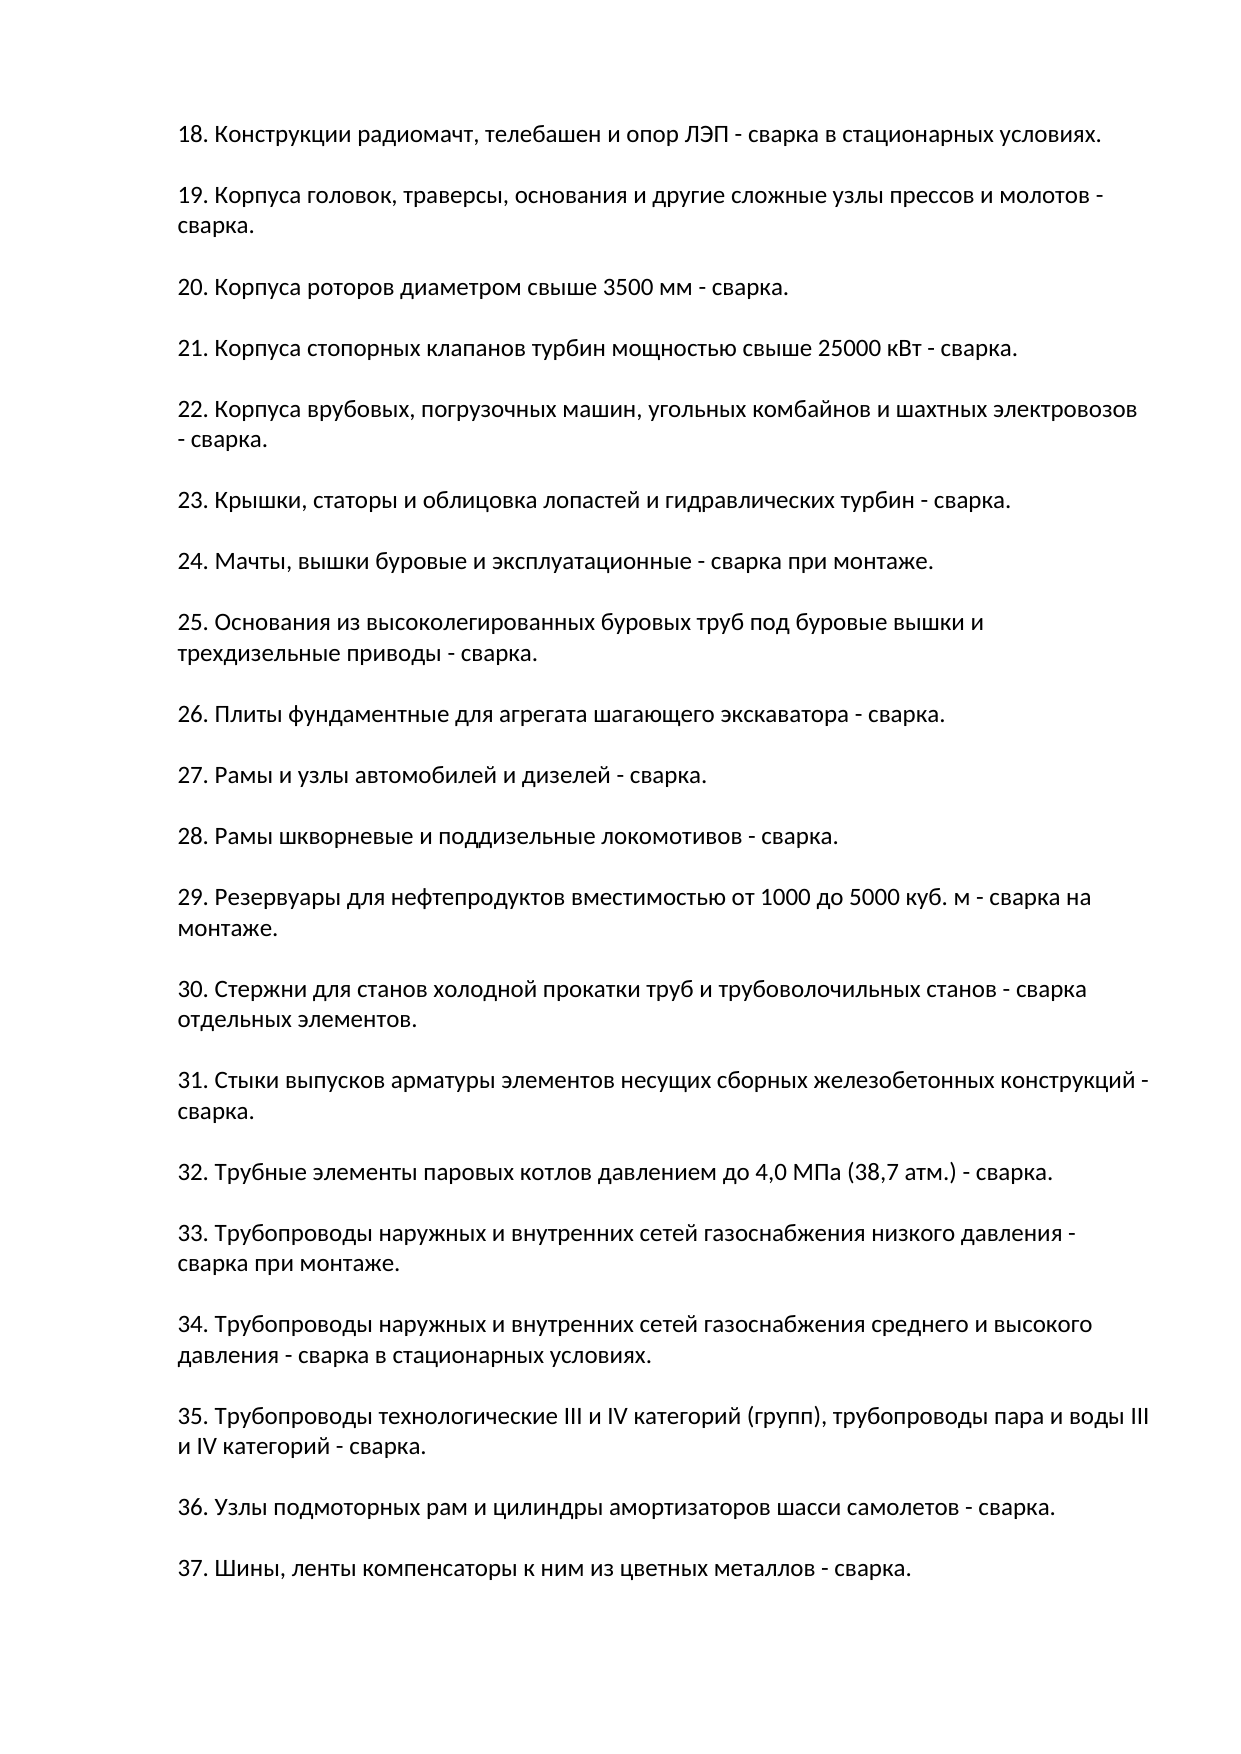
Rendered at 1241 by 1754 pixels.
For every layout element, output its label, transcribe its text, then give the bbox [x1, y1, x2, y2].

text 26. Плиты фундаментные для агрегата шагающего экскаватора - сварка. [177, 698, 1152, 728]
text 34. Трубопроводы наружных и внутренних сетей газоснабжения среднего и высокого давления - сварка в стационарных условиях. [177, 1308, 1152, 1369]
text 33. Трубопроводы наружных и внутренних сетей газоснабжения низкого давления - сварка при монтаже. [177, 1217, 1152, 1278]
text 19. Корпуса головок, траверсы, основания и другие сложные узлы прессов и молотов - сварка. [177, 179, 1152, 240]
text 28. Рамы шкворневые и поддизельные локомотивов - сварка. [177, 820, 1152, 851]
text 25. Основания из высоколегированных буровых труб под буровые вышки и трехдизельные приводы - сварка. [177, 606, 1152, 667]
text 35. Трубопроводы технологические III и IV категорий (групп), трубопроводы пара и воды III и IV категорий - сварка. [177, 1400, 1152, 1461]
text 31. Стыки выпусков арматуры элементов несущих сборных железобетонных конструкций - сварка. [177, 1064, 1152, 1125]
text 30. Стержни для станов холодной прокатки труб и трубоволочильных станов - сварка отдельных элементов. [177, 973, 1152, 1034]
text 22. Корпуса врубовых, погрузочных машин, угольных комбайнов и шахтных электровозов - сварка. [177, 393, 1152, 454]
text 36. Узлы подмоторных рам и цилиндры амортизаторов шасси самолетов - сварка. [177, 1492, 1152, 1522]
text 24. Мачты, вышки буровые и эксплуатационные - сварка при монтаже. [177, 545, 1152, 576]
text 37. Шины, ленты компенсаторы к ним из цветных металлов - сварка. [177, 1553, 1152, 1583]
text 32. Трубные элементы паровых котлов давлением до 4,0 МПа (38,7 атм.) - сварка. [177, 1156, 1152, 1186]
text 20. Корпуса роторов диаметром свыше 3500 мм - сварка. [177, 271, 1152, 301]
text 27. Рамы и узлы автомобилей и дизелей - сварка. [177, 759, 1152, 789]
text 18. Конструкции радиомачт, телебашен и опор ЛЭП - сварка в стационарных условиях. [177, 118, 1152, 149]
text 21. Корпуса стопорных клапанов турбин мощностью свыше 25000 кВт - сварка. [177, 332, 1152, 362]
text 29. Резервуары для нефтепродуктов вместимостью от 1000 до 5000 куб. м - сварка на монтаже. [177, 881, 1152, 942]
text 23. Крышки, статоры и облицовка лопастей и гидравлических турбин - сварка. [177, 484, 1152, 515]
